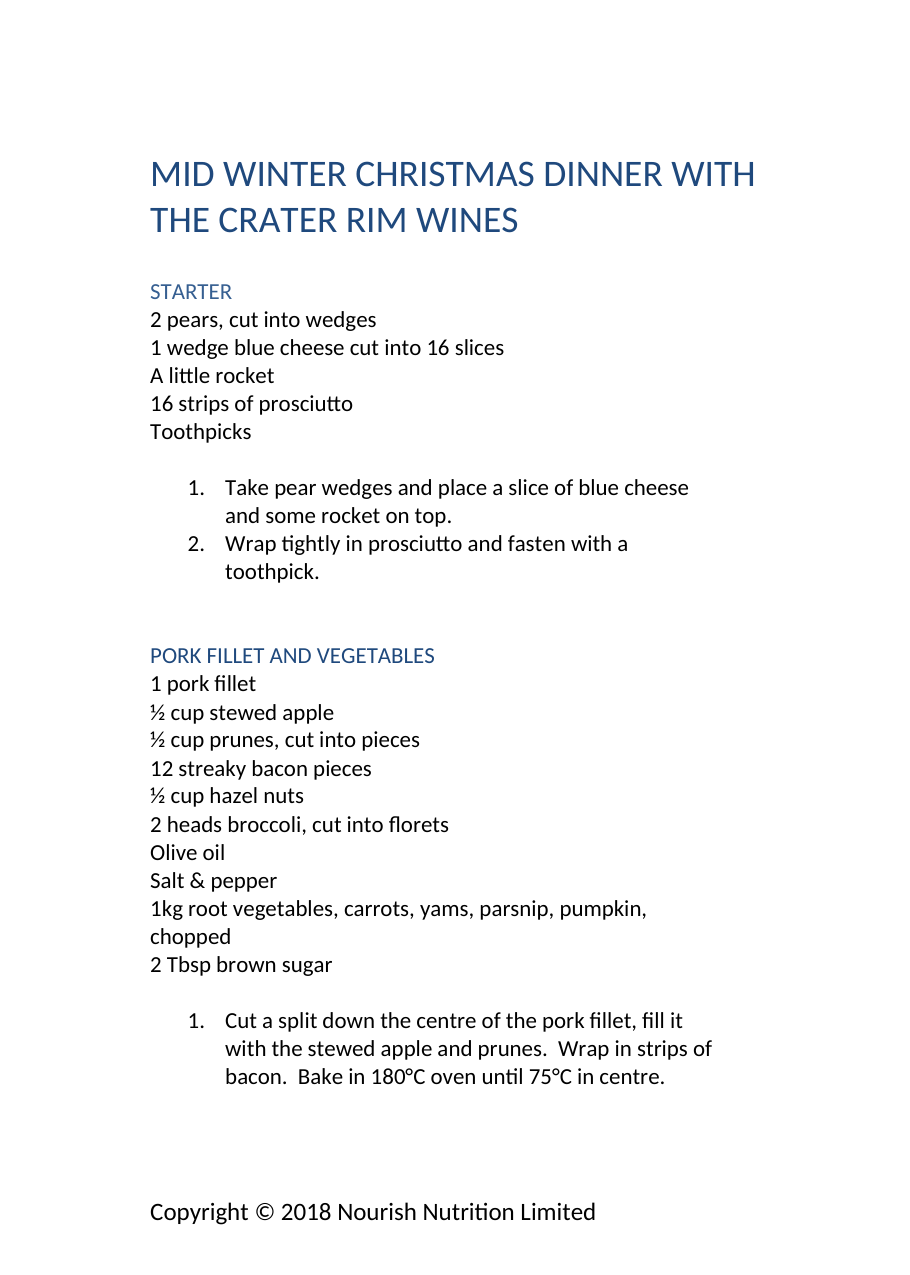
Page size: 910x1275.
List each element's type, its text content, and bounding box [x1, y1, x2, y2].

text MID WINTER CHRISTMAS DINNER WITH THE CRATER RIM WINES [150, 150, 759, 242]
text 12 streaky bacon pieces [150, 754, 726, 782]
list Take pear wedges and place a slice of blue cheese and some rocket on top. [187, 473, 726, 529]
text STARTER [150, 277, 726, 305]
text 1kg root vegetables, carrots, yams, parsnip, pumpkin, chopped [150, 894, 726, 950]
text 1 pork fillet [150, 669, 726, 698]
list Cut a split down the centre of the pork fillet, fill it with the stewed apple and prunes. Wrap in strips of bacon. Bake in 180°C oven until 75°C in centre. [187, 1006, 726, 1090]
text Salt & pepper [150, 866, 726, 894]
text ½ cup stewed apple [150, 698, 726, 726]
text 1 wedge blue cheese cut into 16 slices [150, 333, 726, 361]
text ½ cup hazel nuts [150, 782, 726, 810]
list Wrap tightly in prosciutto and fasten with a toothpick. [187, 529, 726, 586]
text Toothpicks [150, 417, 726, 445]
text Olive oil [150, 838, 726, 866]
text 2 heads broccoli, cut into florets [150, 810, 726, 838]
text ½ cup prunes, cut into pieces [150, 726, 726, 754]
text PORK FILLET AND VEGETABLES [150, 642, 726, 669]
text 2 pears, cut into wedges [150, 305, 726, 333]
text 16 strips of prosciutto [150, 389, 726, 417]
text 2 Tbsp brown sugar [150, 950, 726, 978]
text A little rocket [150, 361, 726, 389]
